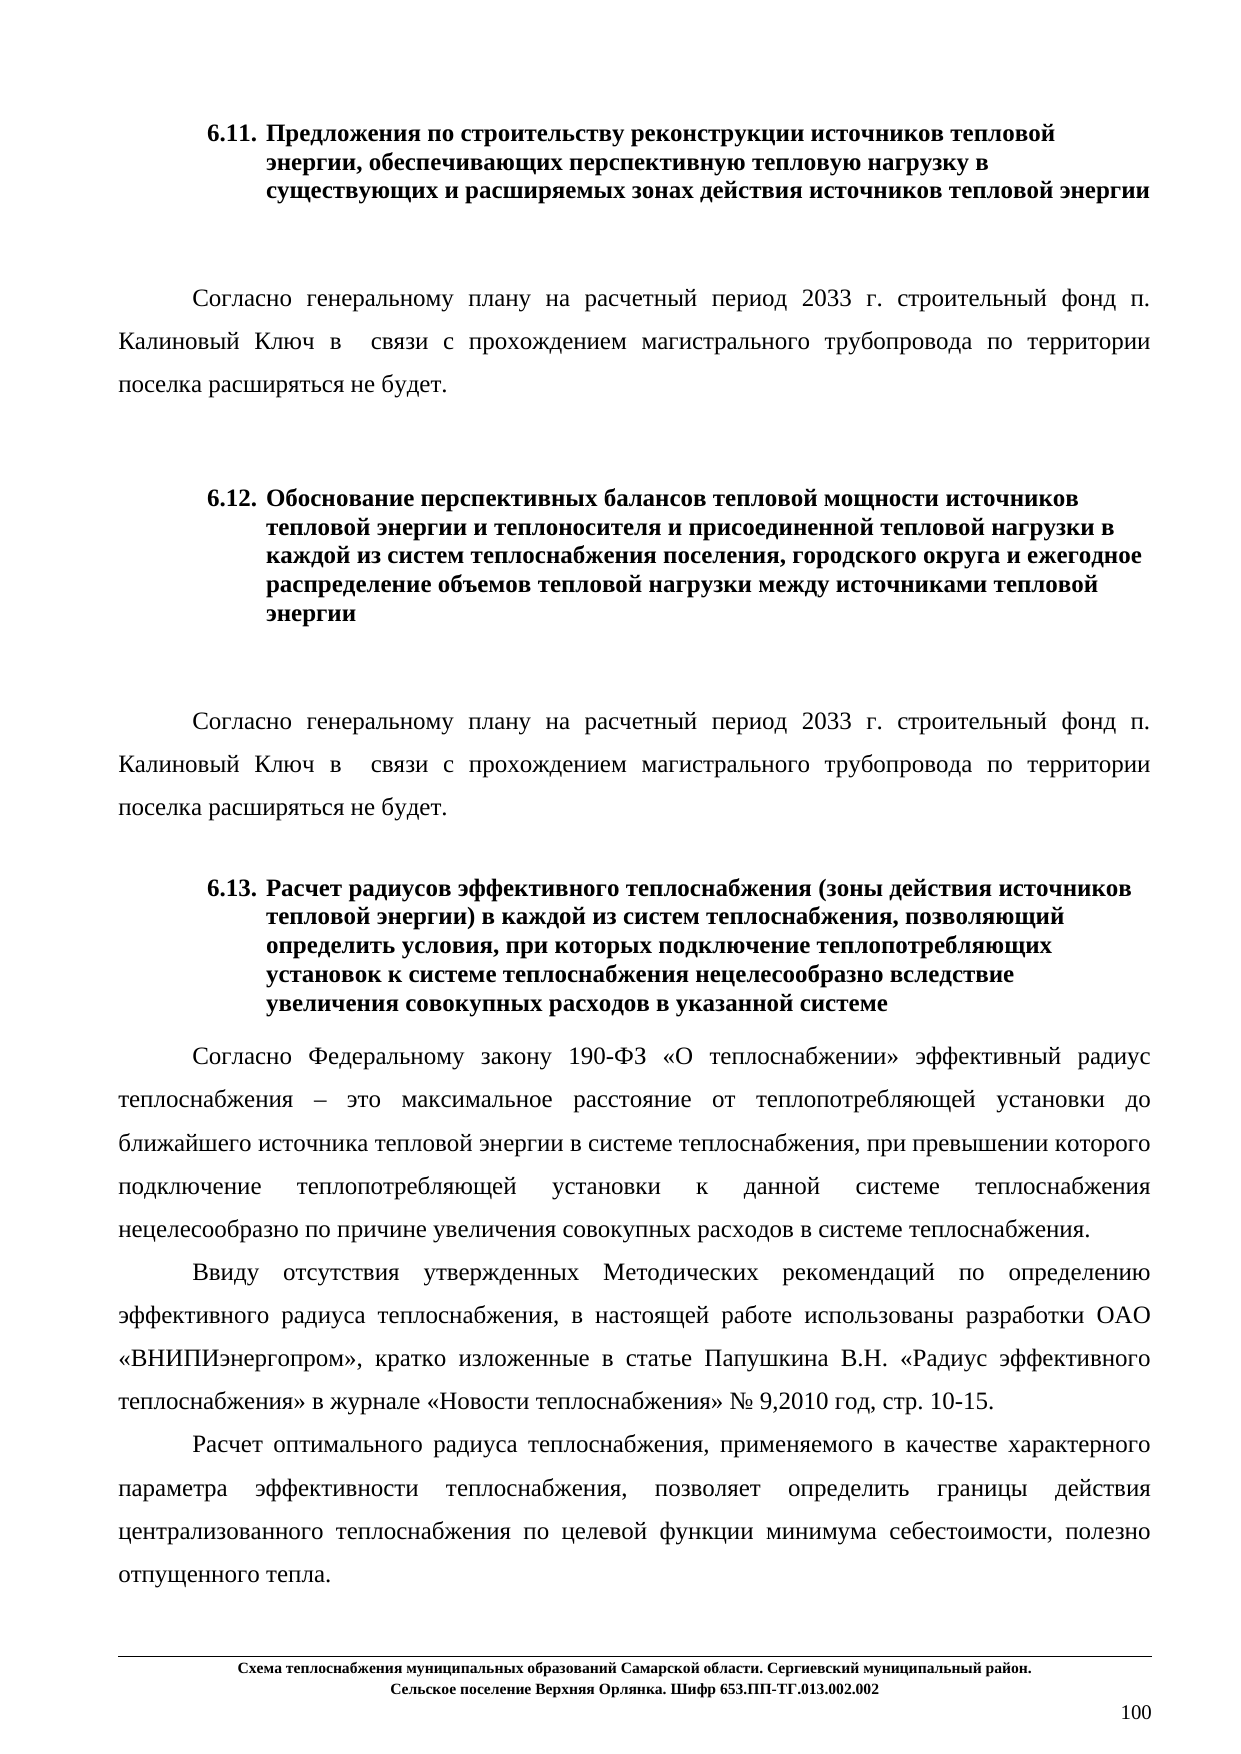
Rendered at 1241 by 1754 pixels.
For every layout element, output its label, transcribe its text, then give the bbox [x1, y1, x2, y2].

text Расчет оптимального радиуса теплоснабжения, применяемого в качестве характерного параметра эффективности теплоснабжения, позволяет определить границы действия централизованного теплоснабжения по целевой функции минимума себестоимости, полезно отпущенного тепла. [118, 1429, 1152, 1588]
text Согласно генеральному плану на расчетный период 2033 г. строительный фонд п. Калиновый Ключ в связи с прохождением магистрального трубопровода по территории поселка расширяться не будет. [118, 706, 1152, 821]
text Ввиду отсутствия утвержденных Методических рекомендаций по определению эффективного радиуса теплоснабжения, в настоящей работе использованы разработки ОАО «ВНИПИэнергопром», кратко изложенные в статье Папушкина В.Н. «Радиус эффективного теплоснабжения» в журнале «Новости теплоснабжения» № 9,2010 год, стр. 10-15. [118, 1257, 1152, 1415]
text Согласно Федеральному закону 190-ФЗ «О теплоснабжении» эффективный радиус теплоснабжения – это максимальное расстояние от теплопотребляющей установки до ближайшего источника тепловой энергии в системе теплоснабжения, при превышении которого подключение теплопотребляющей установки к данной системе теплоснабжения нецелесообразно по причине увеличения совокупных расходов в системе теплоснабжения. [118, 1041, 1152, 1243]
text Обоснование перспективных балансов тепловой мощности источников тепловой энергии и теплоносителя и присоединенной тепловой нагрузки в каждой из систем теплоснабжения поселения, городского округа и ежегодное распределение объемов тепловой нагрузки между источниками тепловой энергии [207, 483, 1152, 627]
text Согласно генеральному плану на расчетный период 2033 г. строительный фонд п. Калиновый Ключ в связи с прохождением магистрального трубопровода по территории поселка расширяться не будет. [118, 283, 1152, 398]
text Расчет радиусов эффективного теплоснабжения (зоны действия источников тепловой энергии) в каждой из систем теплоснабжения, позволяющий определить условия, при которых подключение теплопотребляющих установок к системе теплоснабжения нецелесообразно вследствие увеличения совокупных расходов в указанной системе [207, 873, 1152, 1016]
text Предложения по строительству реконструкции источников тепловой энергии, обеспечивающих перспективную тепловую нагрузку в существующих и расширяемых зонах действия источников тепловой энергии [207, 118, 1152, 204]
